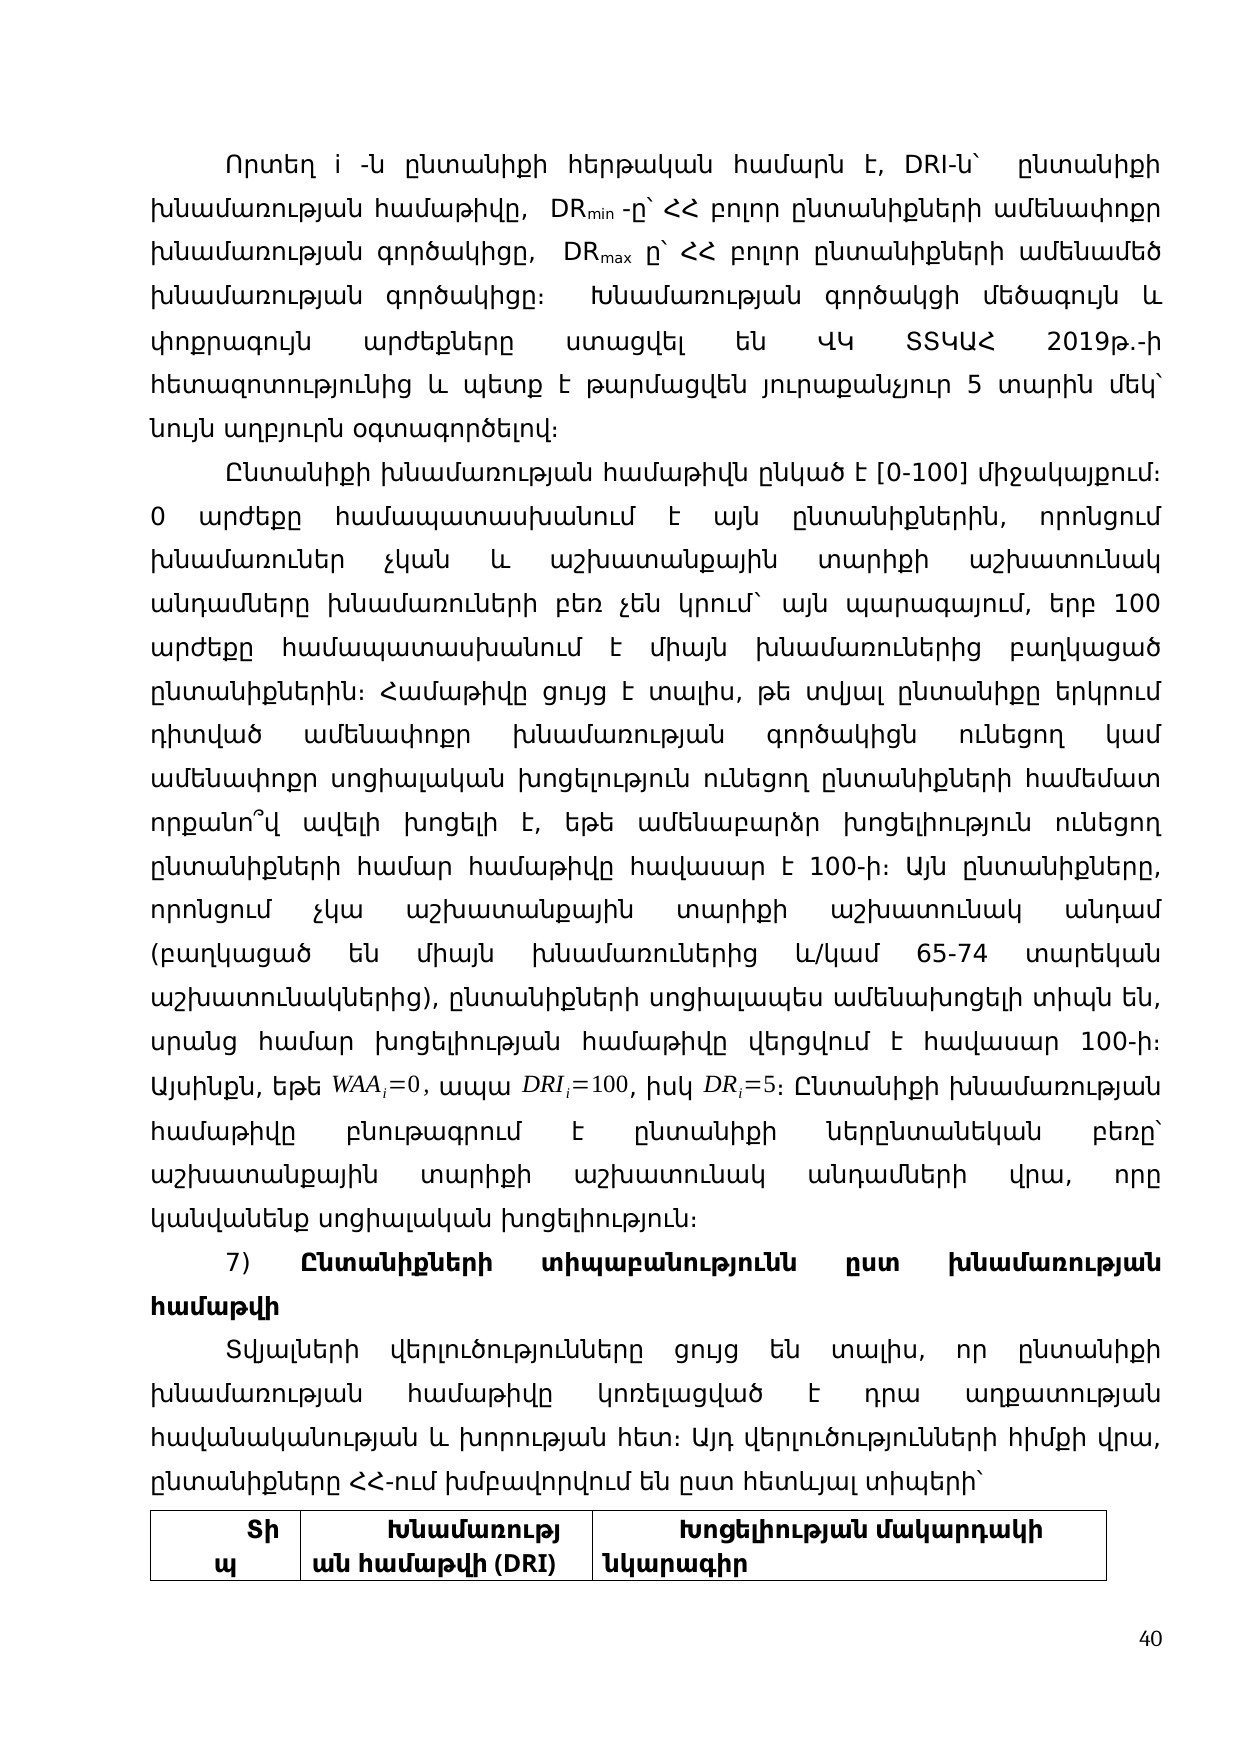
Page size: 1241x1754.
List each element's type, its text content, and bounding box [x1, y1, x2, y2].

text Տվյալների վերլուծությունները ցույց են տալիս, որ ընտանիքի խնամառության համաթիվը կոռելացված է դրա աղքատության հավանականության և խորության հետ։ Այդ վերլուծությունների հիմքի վրա, ընտանիքները ՀՀ-ում խմբավորվում են ըստ հետևյալ տիպերի՝ [150, 1335, 1162, 1496]
list Ընտանիքների տիպաբանությունն ըստ խնամառության համաթվի [150, 1248, 1162, 1321]
text Ընտանիքի խնամառության համաթիվն ընկած է [0-100] միջակայքում։ 0 արժեքը համապատասխանում է այն ընտանիքներին, որոնցում խնամառուներ չկան և աշխատանքային տարիքի աշխատունակ անդամները խնամառուների բեռ չեն կրում` այն պարագայում, երբ 100 արժեքը համապատասխանում է միայն խնամառուներից բաղկացած ընտանիքներին։ Համաթիվը ցույց է տալիս, թե տվյալ ընտանիքը երկրում դիտված ամենափոքր խնամառության գործակիցն ունեցող կամ ամենափոքր սոցիալական խոցելություն ունեցող ընտանիքների համեմատ որքանո՞վ ավելի խոցելի է, եթե ամենաբարձր խոցելիություն ունեցող ընտանիքների համար համաթիվը հավասար է 100-ի։ Այն ընտանիքները, որոնցում չկա աշխատանքային տարիքի աշխատունակ անդամ (բաղկացած են միայն խնամառուներից և/կամ 65-74 տարեկան աշխատունակներից), ընտանիքների սոցիալապես ամենախոցելի տիպն են, սրանց համար խոցելիության համաթիվը վերցվում է հավասար 100-ի։ Այսինքն, եթե ապա , իսկ ։ Ընտանիքի խնամառության համաթիվը բնութագրում է ընտանիքի ներընտանեկան բեռը՝ աշխատանքային տարիքի աշխատունակ անդամների վրա, որը կանվանենք սոցիալական խոցելիություն։ [150, 458, 1162, 1233]
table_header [301, 1511, 592, 1579]
table_header Տիպ [151, 1511, 300, 1579]
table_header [593, 1511, 1106, 1579]
text Որտեղ i -ն ընտանիքի հերթական համարն է, DRI-ն՝ ընտանիքի խնամառության համաթիվը, DRmin -ը՝ ՀՀ բոլոր ընտանիքների ամենափոքր խնամառության գործակիցը, DRmax ը՝ ՀՀ բոլոր ընտանիքների ամենամեծ խնամառության գործակիցը։ Խնամառության գործակցի մեծագույն և փոքրագույն արժեքները ստացվել են ՎԿ ՏՏԿԱՀ 2019թ․-ի հետազոտությունից և պետք է թարմացվեն յուրաքանչյուր 5 տարին մեկ՝ նույն աղբյուրն օգտագործելով։ [150, 150, 1162, 444]
